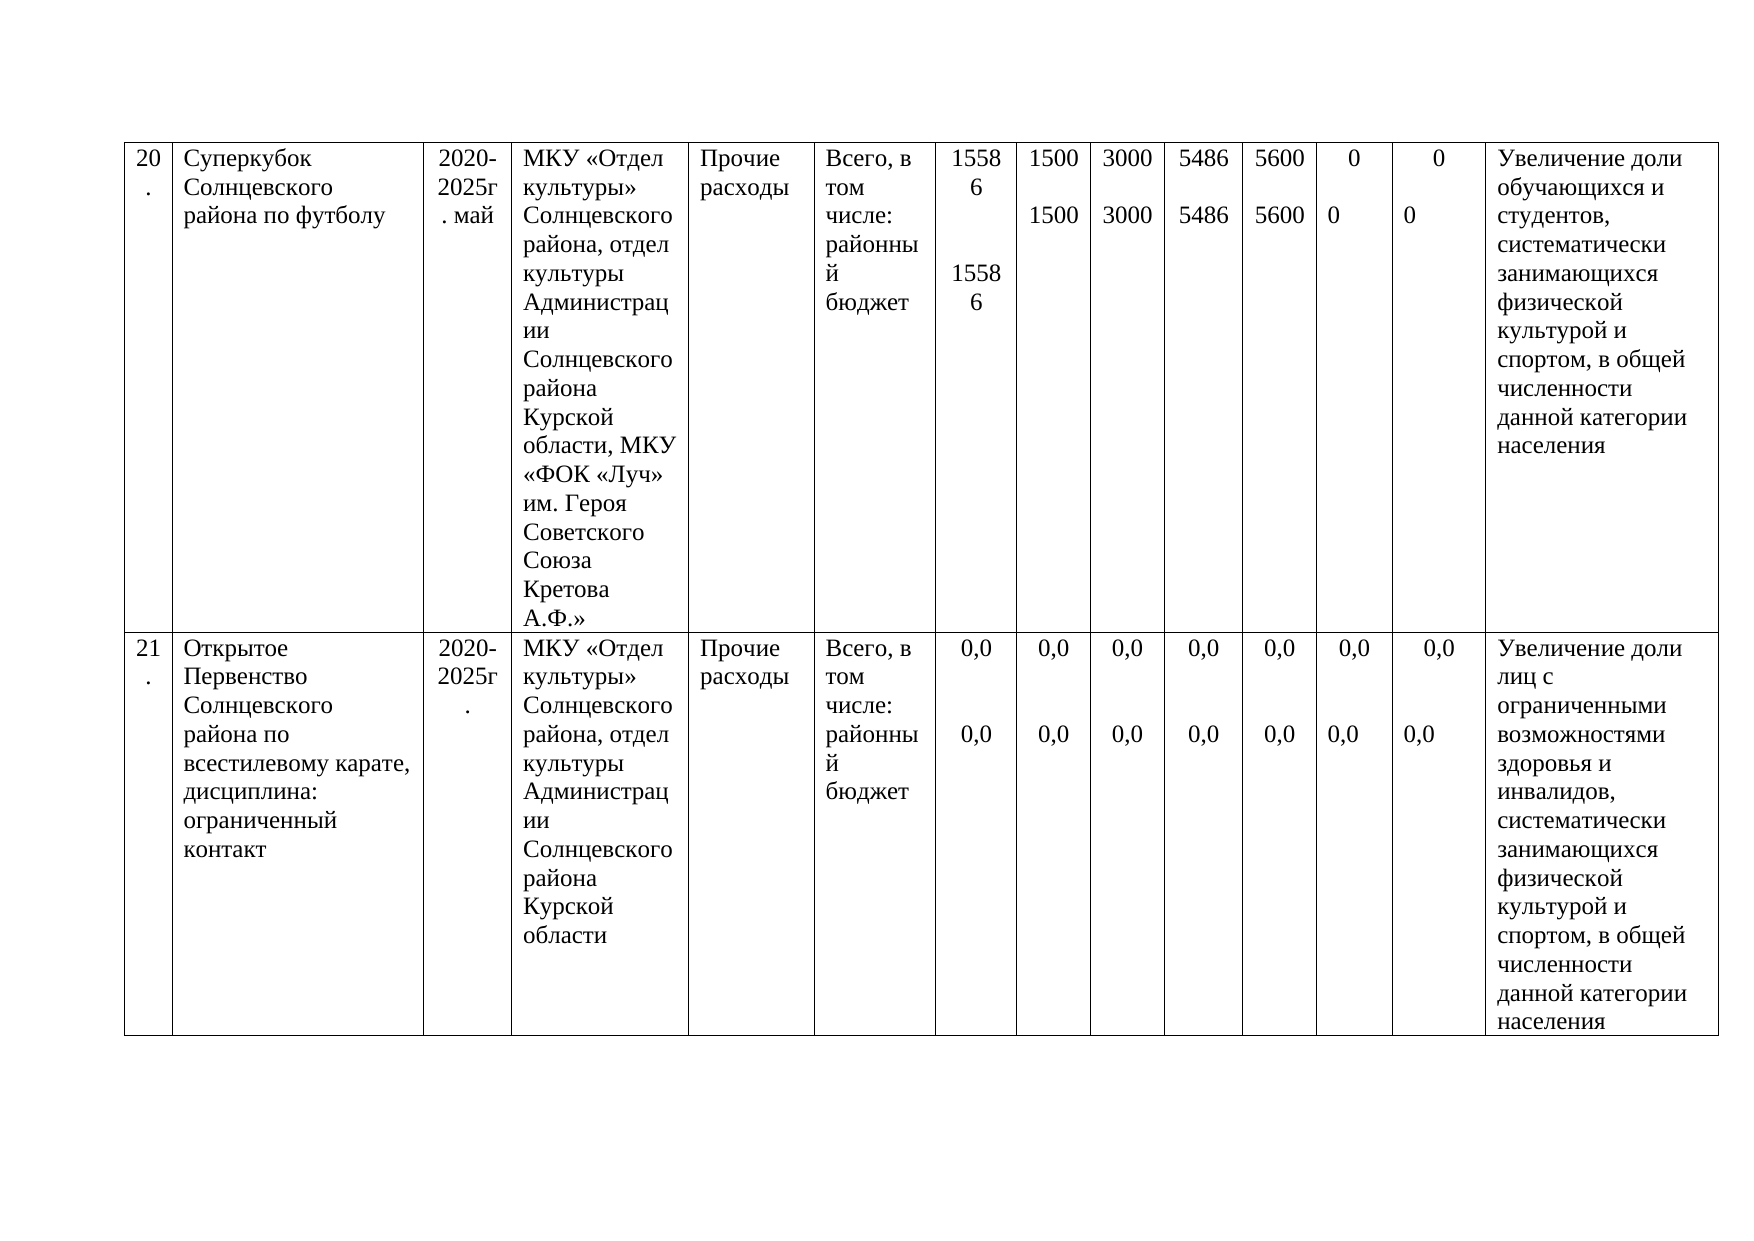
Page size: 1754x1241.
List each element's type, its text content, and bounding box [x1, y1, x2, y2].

table_cell 0 0 [1393, 143, 1485, 632]
table_cell 2020-2025г. май [424, 143, 511, 632]
table_cell Суперкубок Солнцевского района по футболу [173, 143, 423, 632]
table_cell 0,0 0,0 [1165, 633, 1242, 1035]
table_cell 0,0 0,0 [1243, 633, 1316, 1035]
table_cell 0,0 0,0 [1017, 633, 1090, 1035]
table_cell 15586 15586 [936, 143, 1016, 632]
table_cell 0,0 0,0 [1317, 633, 1392, 1035]
table_cell 3000 3000 [1091, 143, 1164, 632]
table_cell 0,0 0,0 [1393, 633, 1485, 1035]
table_cell 21. [125, 633, 172, 1035]
table_cell Всего, в том числе: районный бюджет [815, 143, 935, 632]
table_cell 0,0 0,0 [1091, 633, 1164, 1035]
table_cell МКУ «Отдел культуры» Солнцевского района, отдел культуры Администрации Солнцевского района Курской области, МКУ «ФОК «Луч» им. Героя Советского Союза Кретова А.Ф.» [512, 143, 688, 632]
table_cell Открытое Первенство Солнцевского района по всестилевому карате, дисциплина: ограниченный контакт [173, 633, 423, 1035]
table_cell 5486 5486 [1165, 143, 1242, 632]
table_cell МКУ «Отдел культуры» Солнцевского района, отдел культуры Администрации Солнцевского района Курской области [512, 633, 688, 1035]
table_cell Прочие расходы [689, 143, 814, 632]
table_cell 2020-2025г. [424, 633, 511, 1035]
table_cell 1500 1500 [1017, 143, 1090, 632]
table_cell Увеличение доли лиц с ограниченными возможностями здоровья и инвалидов, систематически занимающихся физической культурой и спортом, в общей численности данной категории населения [1486, 633, 1718, 1035]
table_cell 20. [125, 143, 172, 632]
table_cell 5600 5600 [1243, 143, 1316, 632]
table_cell 0 0 [1317, 143, 1392, 632]
table_cell Увеличение доли обучающихся и студентов, систематически занимающихся физической культурой и спортом, в общей численности данной категории населения [1486, 143, 1718, 632]
table_cell 0,0 0,0 [936, 633, 1016, 1035]
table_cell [815, 633, 935, 1035]
table_cell Прочие расходы [689, 633, 814, 1035]
